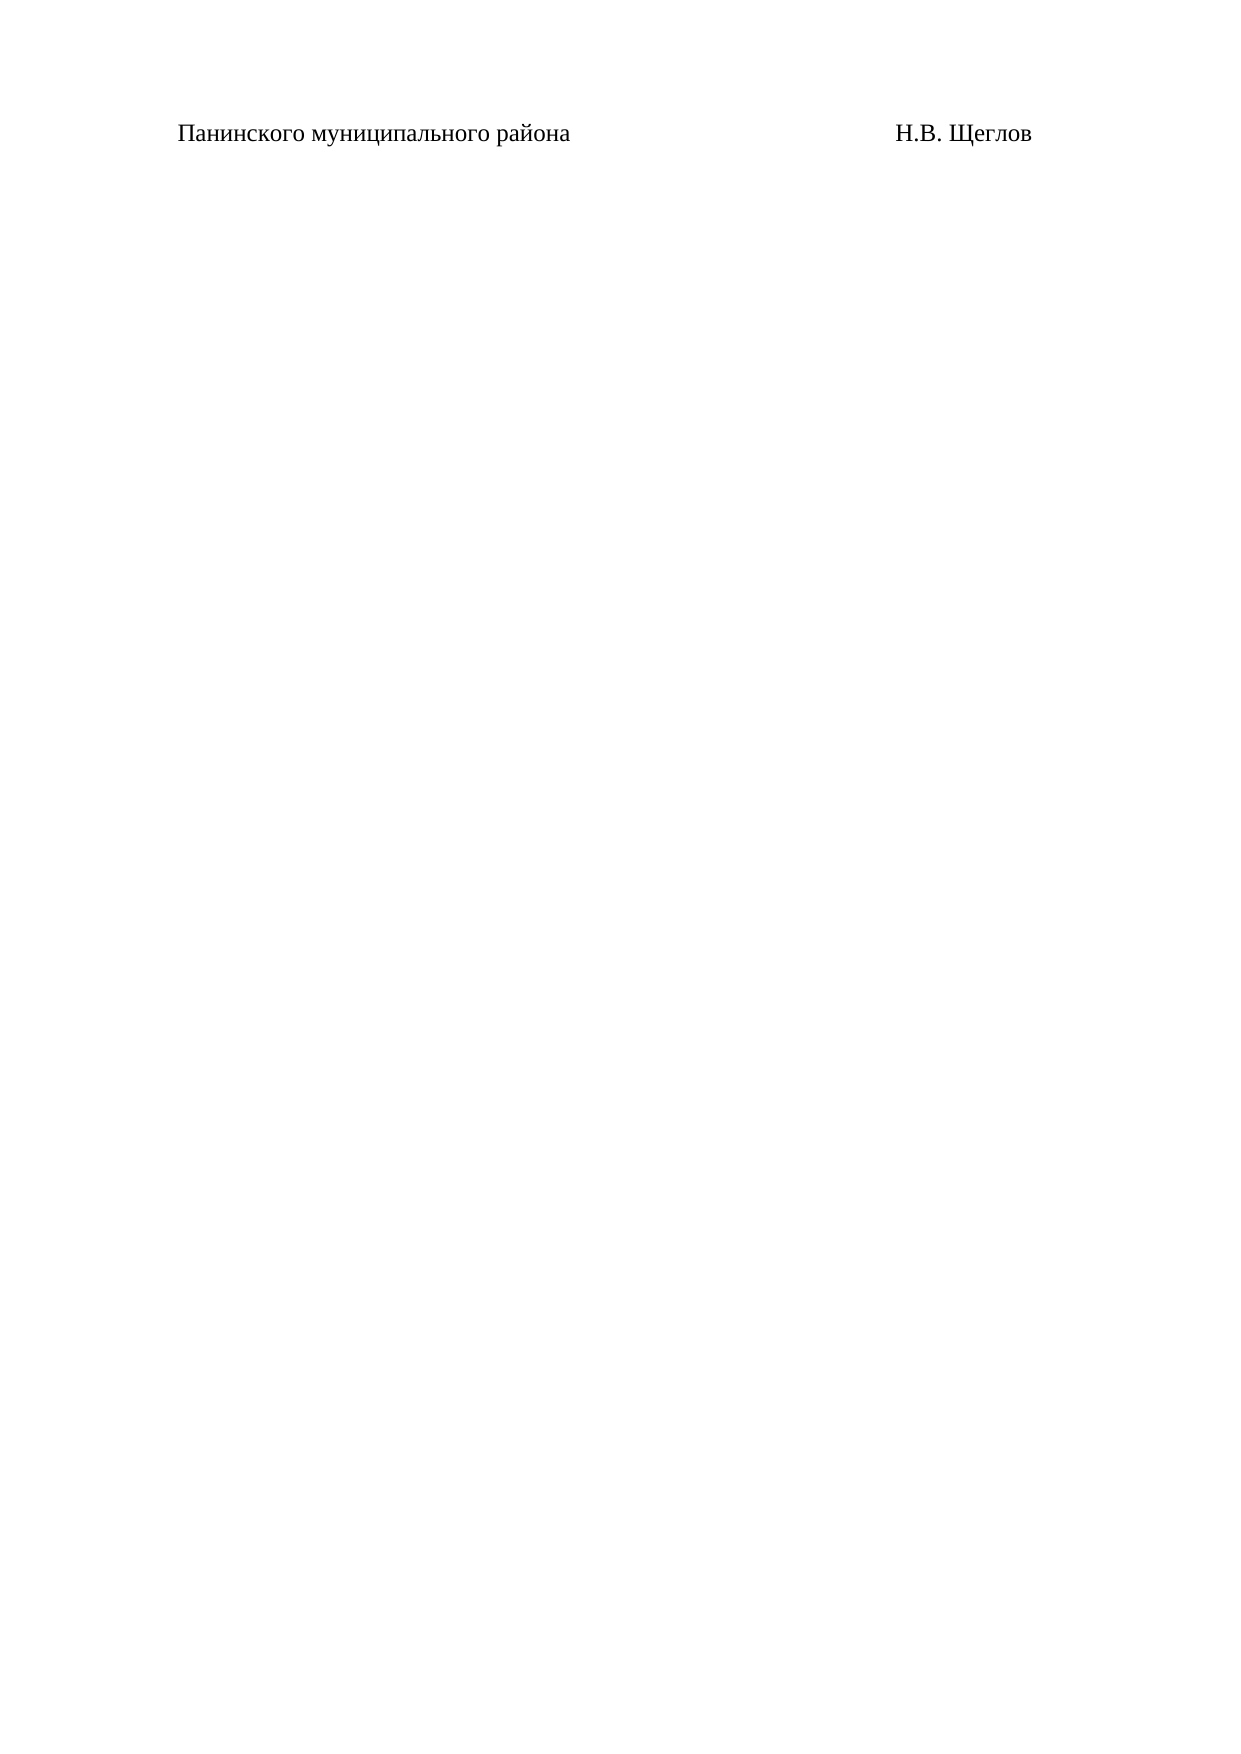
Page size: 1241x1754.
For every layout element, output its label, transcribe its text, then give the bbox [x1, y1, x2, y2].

text Панинского муниципального района Н.В. Щеглов [177, 118, 1152, 147]
